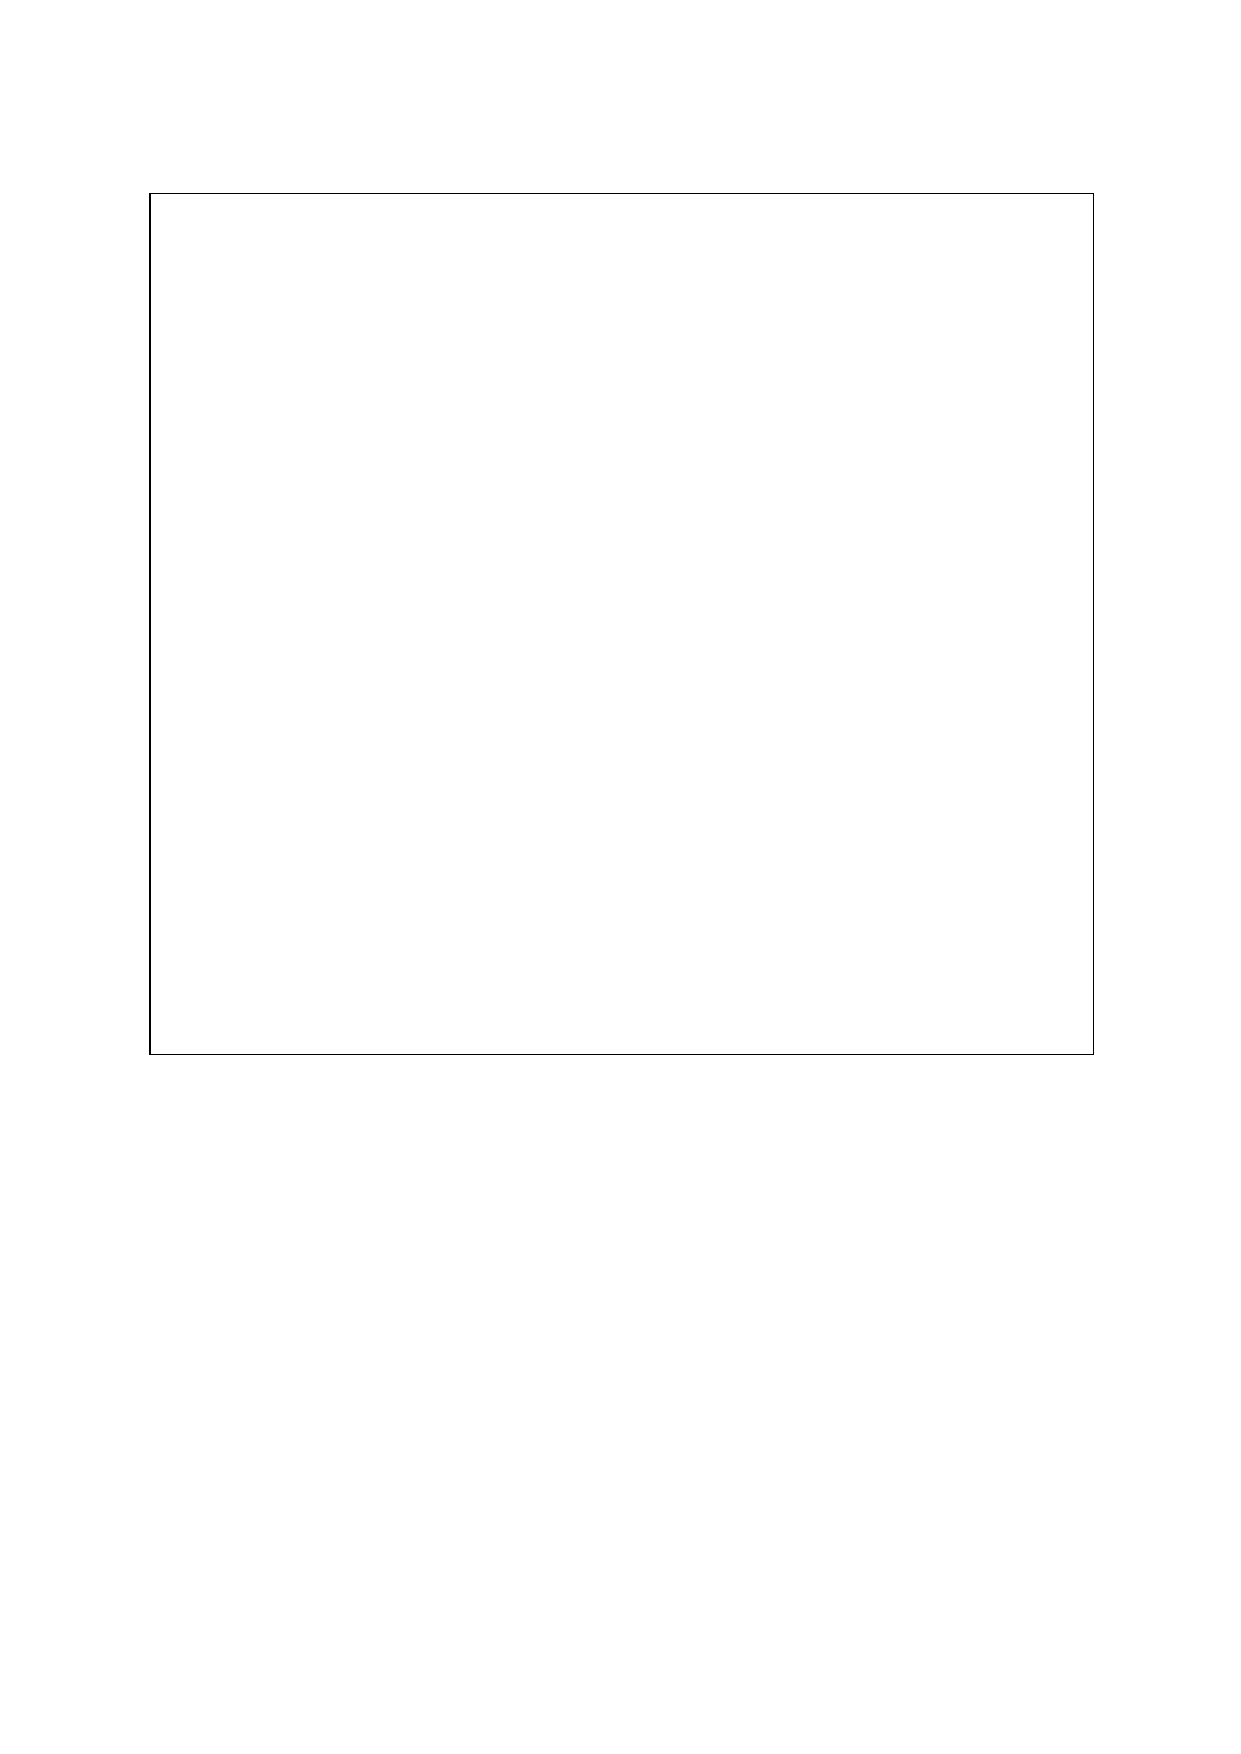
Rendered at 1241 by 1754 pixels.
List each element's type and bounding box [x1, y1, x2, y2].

table_cell [151, 194, 1093, 1054]
